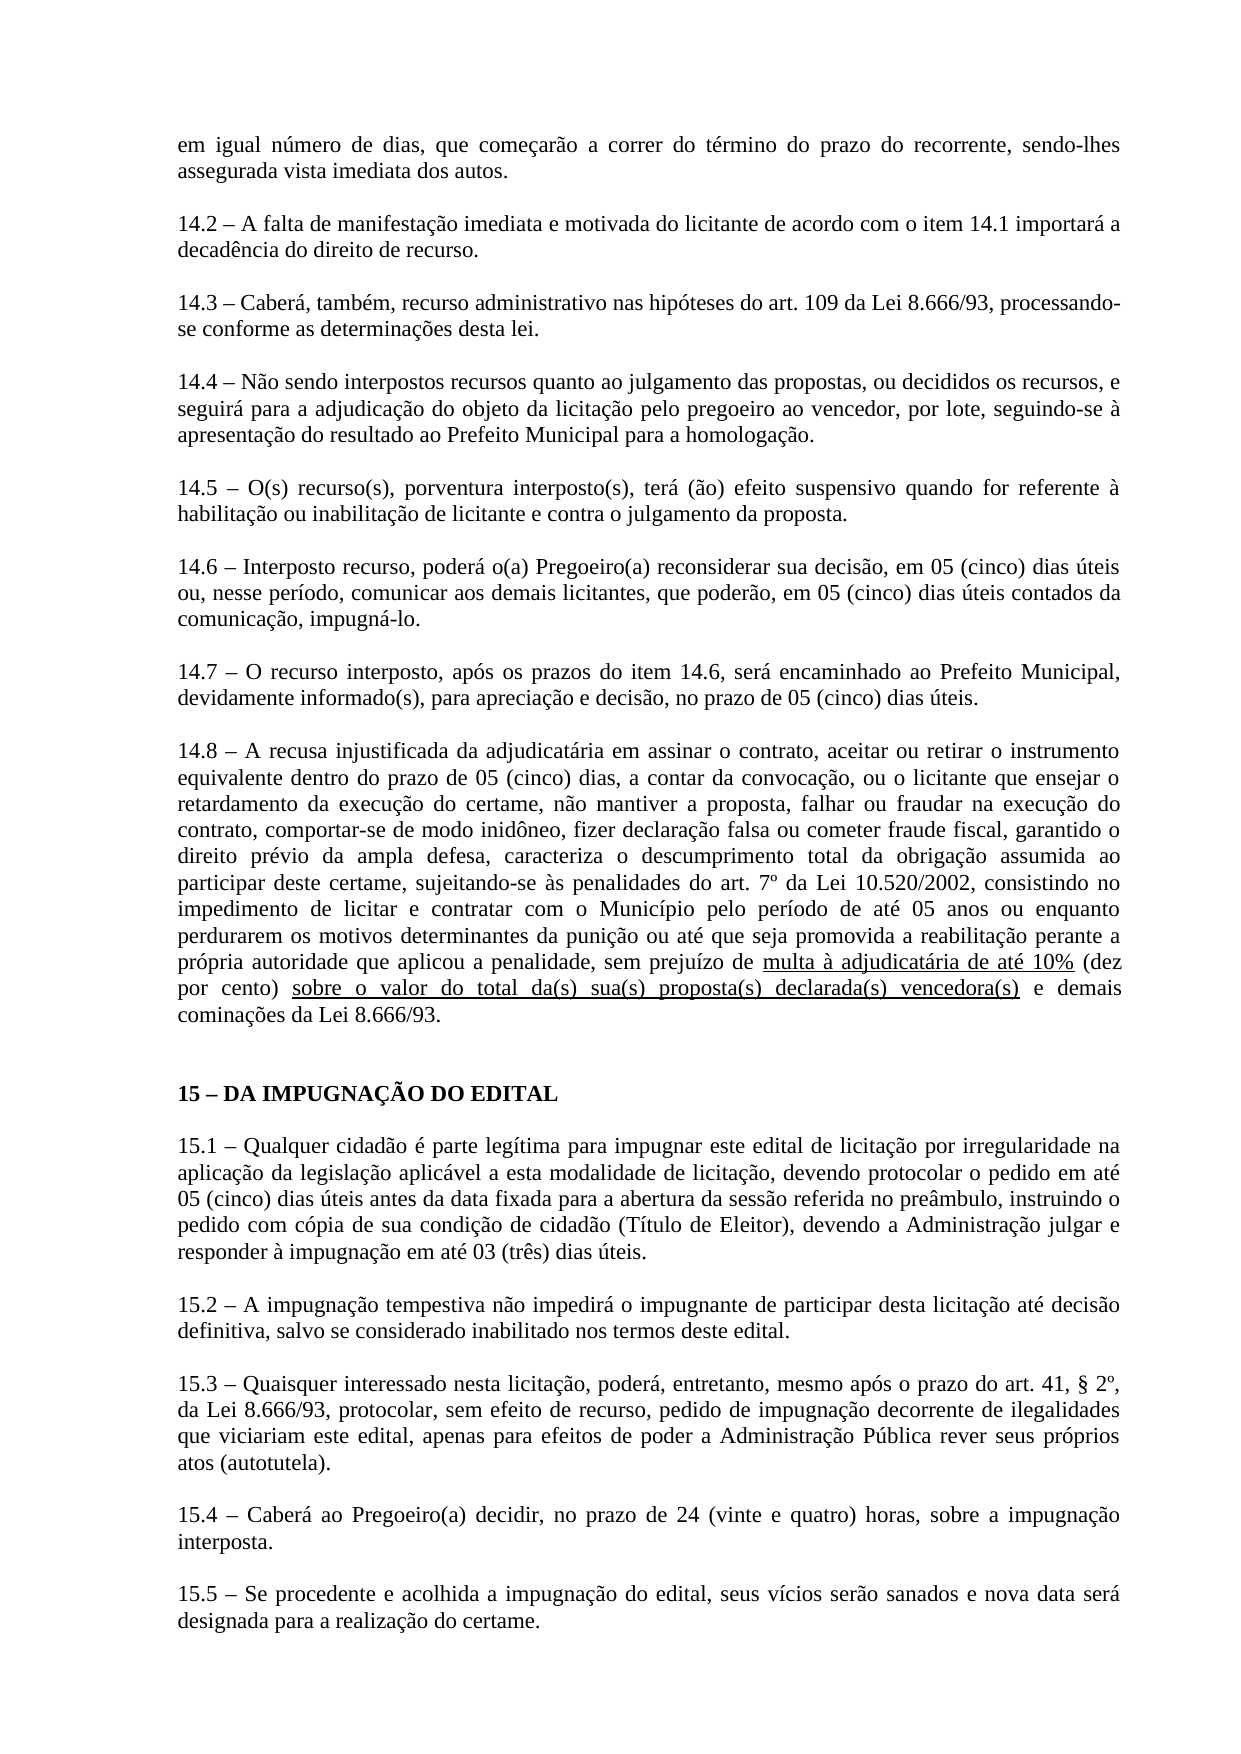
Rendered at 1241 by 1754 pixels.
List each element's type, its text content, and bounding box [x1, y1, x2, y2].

text 15.1 – Qualquer cidadão é parte legítima para impugnar este edital de licitação por irregularidade na aplicação da legislação aplicável a esta modalidade de licitação, devendo protocolar o pedido em até 05 (cinco) dias úteis antes da data fixada para a abertura da sessão referida no preâmbulo, instruindo o pedido com cópia de sua condição de cidadão (Título de Eleitor), devendo a Administração julgar e responder à impugnação em até 03 (três) dias úteis. [177, 1132, 1122, 1264]
text 15.4 – Caberá ao Pregoeiro(a) decidir, no prazo de 24 (vinte e quatro) horas, sobre a impugnação interposta. [177, 1501, 1122, 1554]
text 14.6 – Interposto recurso, poderá o(a) Pregoeiro(a) reconsiderar sua decisão, em 05 (cinco) dias úteis ou, nesse período, comunicar aos demais licitantes, que poderão, em 05 (cinco) dias úteis contados da comunicação, impugná-lo. [177, 553, 1122, 632]
text 14.5 – O(s) recurso(s), porventura interposto(s), terá (ão) efeito suspensivo quando for referente à habilitação ou inabilitação de licitante e contra o julgamento da proposta. [177, 474, 1122, 526]
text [177, 131, 1122, 184]
text 14.4 – Não sendo interpostos recursos quanto ao julgamento das propostas, ou decididos os recursos, e seguirá para a adjudicação do objeto da licitação pelo pregoeiro ao vencedor, por lote, seguindo-se à apresentação do resultado ao Prefeito Municipal para a homologação. [177, 368, 1122, 447]
text 14.2 – A falta de manifestação imediata e motivada do licitante de acordo com o item 14.1 importará a decadência do direito de recurso. [177, 210, 1122, 263]
text 14.8 – A recusa injustificada da adjudicatária em assinar o contrato, aceitar ou retirar o instrumento equivalente dentro do prazo de 05 (cinco) dias, a contar da convocação, ou o licitante que ensejar o retardamento da execução do certame, não mantiver a proposta, falhar ou fraudar na execução do contrato, comportar-se de modo inidôneo, fizer declaração falsa ou cometer fraude fiscal, garantido o direito prévio da ampla defesa, caracteriza o descumprimento total da obrigação assumida ao participar deste certame, sujeitando-se às penalidades do art. 7º da Lei 10.520/2002, consistindo no impedimento de licitar e contratar com o Município pelo período de até 05 anos ou enquanto perdurarem os motivos determinantes da punição ou até que seja promovida a reabilitação perante a própria autoridade que aplicou a penalidade, sem prejuízo de multa à adjudicatária de até 10% (dez por cento) sobre o valor do total da(s) sua(s) proposta(s) declarada(s) vencedora(s) e demais cominações da Lei 8.666/93. [177, 737, 1122, 1027]
text 14.3 – Caberá, também, recurso administrativo nas hipóteses do art. 109 da Lei 8.666/93, processando-se conforme as determinações desta lei. [177, 289, 1122, 342]
text 15.3 – Quaisquer interessado nesta licitação, poderá, entretanto, mesmo após o prazo do art. 41, § 2º, da Lei 8.666/93, protocolar, sem efeito de recurso, pedido de impugnação decorrente de ilegalidades que viciariam este edital, apenas para efeitos de poder a Administração Pública rever seus próprios atos (autotutela). [177, 1370, 1122, 1475]
text 15.5 – Se procedente e acolhida a impugnação do edital, seus vícios serão sanados e nova data será designada para a realização do certame. [177, 1581, 1122, 1633]
text 15 – DA IMPUGNAÇÃO DO EDITAL [177, 1080, 1122, 1106]
text 14.7 – O recurso interposto, após os prazos do item 14.6, será encaminhado ao Prefeito Municipal, devidamente informado(s), para apreciação e decisão, no prazo de 05 (cinco) dias úteis. [177, 658, 1122, 711]
text 15.2 – A impugnação tempestiva não impedirá o impugnante de participar desta licitação até decisão definitiva, salvo se considerado inabilitado nos termos deste edital. [177, 1291, 1122, 1343]
